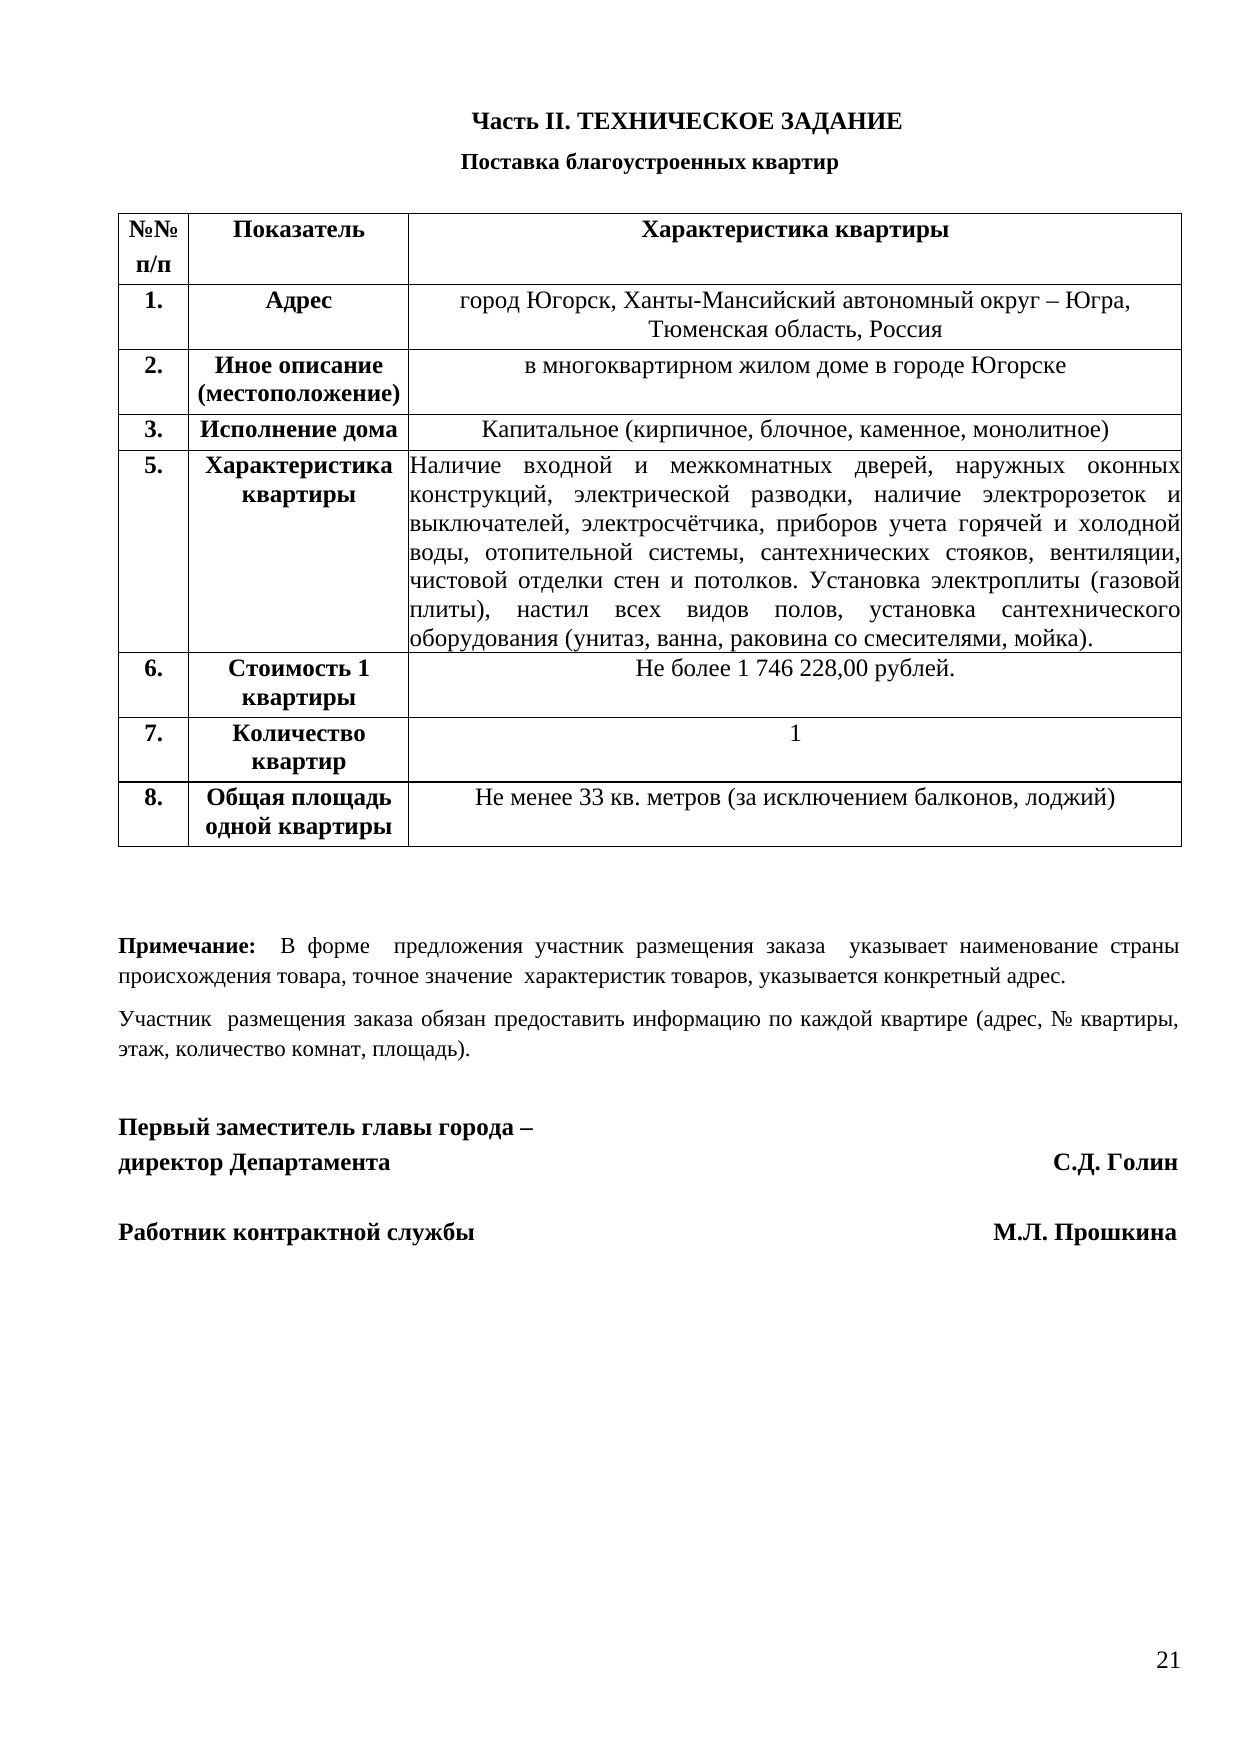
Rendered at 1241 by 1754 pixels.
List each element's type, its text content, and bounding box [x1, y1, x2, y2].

table_cell Характеристика квартиры [189, 451, 408, 652]
table_cell 8. [119, 783, 188, 846]
table_cell 2. [119, 350, 188, 413]
table_cell 6. [119, 653, 188, 717]
table_cell Наличие входной и межкомнатных дверей, наружных оконных конструкций, электрической разводки, наличие электророзеток и выключателей, электросчётчика, приборов учета горячей и холодной воды, отопительной системы, сантехнических стояков, вентиляции, чистовой отделки стен и потолков. Установка электроплиты (газовой плиты), настил всех видов полов, установка сантехнического оборудования (унитаз, ванна, раковина со смесителями, мойка). [409, 451, 1181, 652]
table_cell в многоквартирном жилом доме в городе Югорске [409, 350, 1181, 413]
table_cell Количество квартир [189, 718, 408, 781]
text Первый заместитель главы города – [118, 1112, 1181, 1141]
table_cell Не более 1 746 228,00 рублей. [409, 653, 1181, 717]
text Примечание: В форме предложения участник размещения заказа указывает наименование страны происхождения товара, точное значение характеристик товаров, указывается конкретный адрес. [118, 932, 1181, 988]
table_cell Капитальное (кирпичное, блочное, каменное, монолитное) [409, 415, 1181, 449]
table_cell 7. [119, 718, 188, 781]
table_cell Не менее 33 кв. метров (за исключением балконов, лоджий) [409, 783, 1181, 846]
table_cell Адрес [189, 285, 408, 349]
table_cell 3. [119, 415, 188, 449]
table_cell 1. [119, 285, 188, 349]
table_cell 5. [119, 451, 188, 652]
text Часть II. ТЕХНИЧЕСКОЕ ЗАДАНИЕ [118, 106, 1181, 135]
table_cell Стоимость 1 квартиры [189, 653, 408, 717]
text Работник контрактной службы М.Л. Прошкина [118, 1217, 1181, 1246]
text Участник размещения заказа обязан предоставить информацию по каждой квартире (адрес, № квартиры, этаж, количество комнат, площадь). [118, 1004, 1181, 1061]
table_header Показатель [189, 214, 408, 284]
table_cell Общая площадь одной квартиры [189, 783, 408, 846]
table_cell город Югорск, Ханты-Мансийский автономный округ – Югра, Тюменская область, Россия [409, 285, 1181, 349]
table_cell Исполнение дома [189, 415, 408, 449]
text директор Департамента С.Д. Голин [118, 1147, 1181, 1176]
table_cell 1 [409, 718, 1181, 781]
table_cell Иное описание (местоположение) [189, 350, 408, 413]
table_header Характеристика квартиры [409, 214, 1181, 284]
text Поставка благоустроенных квартир [118, 148, 1181, 174]
table_header №№ п/п [119, 214, 188, 284]
